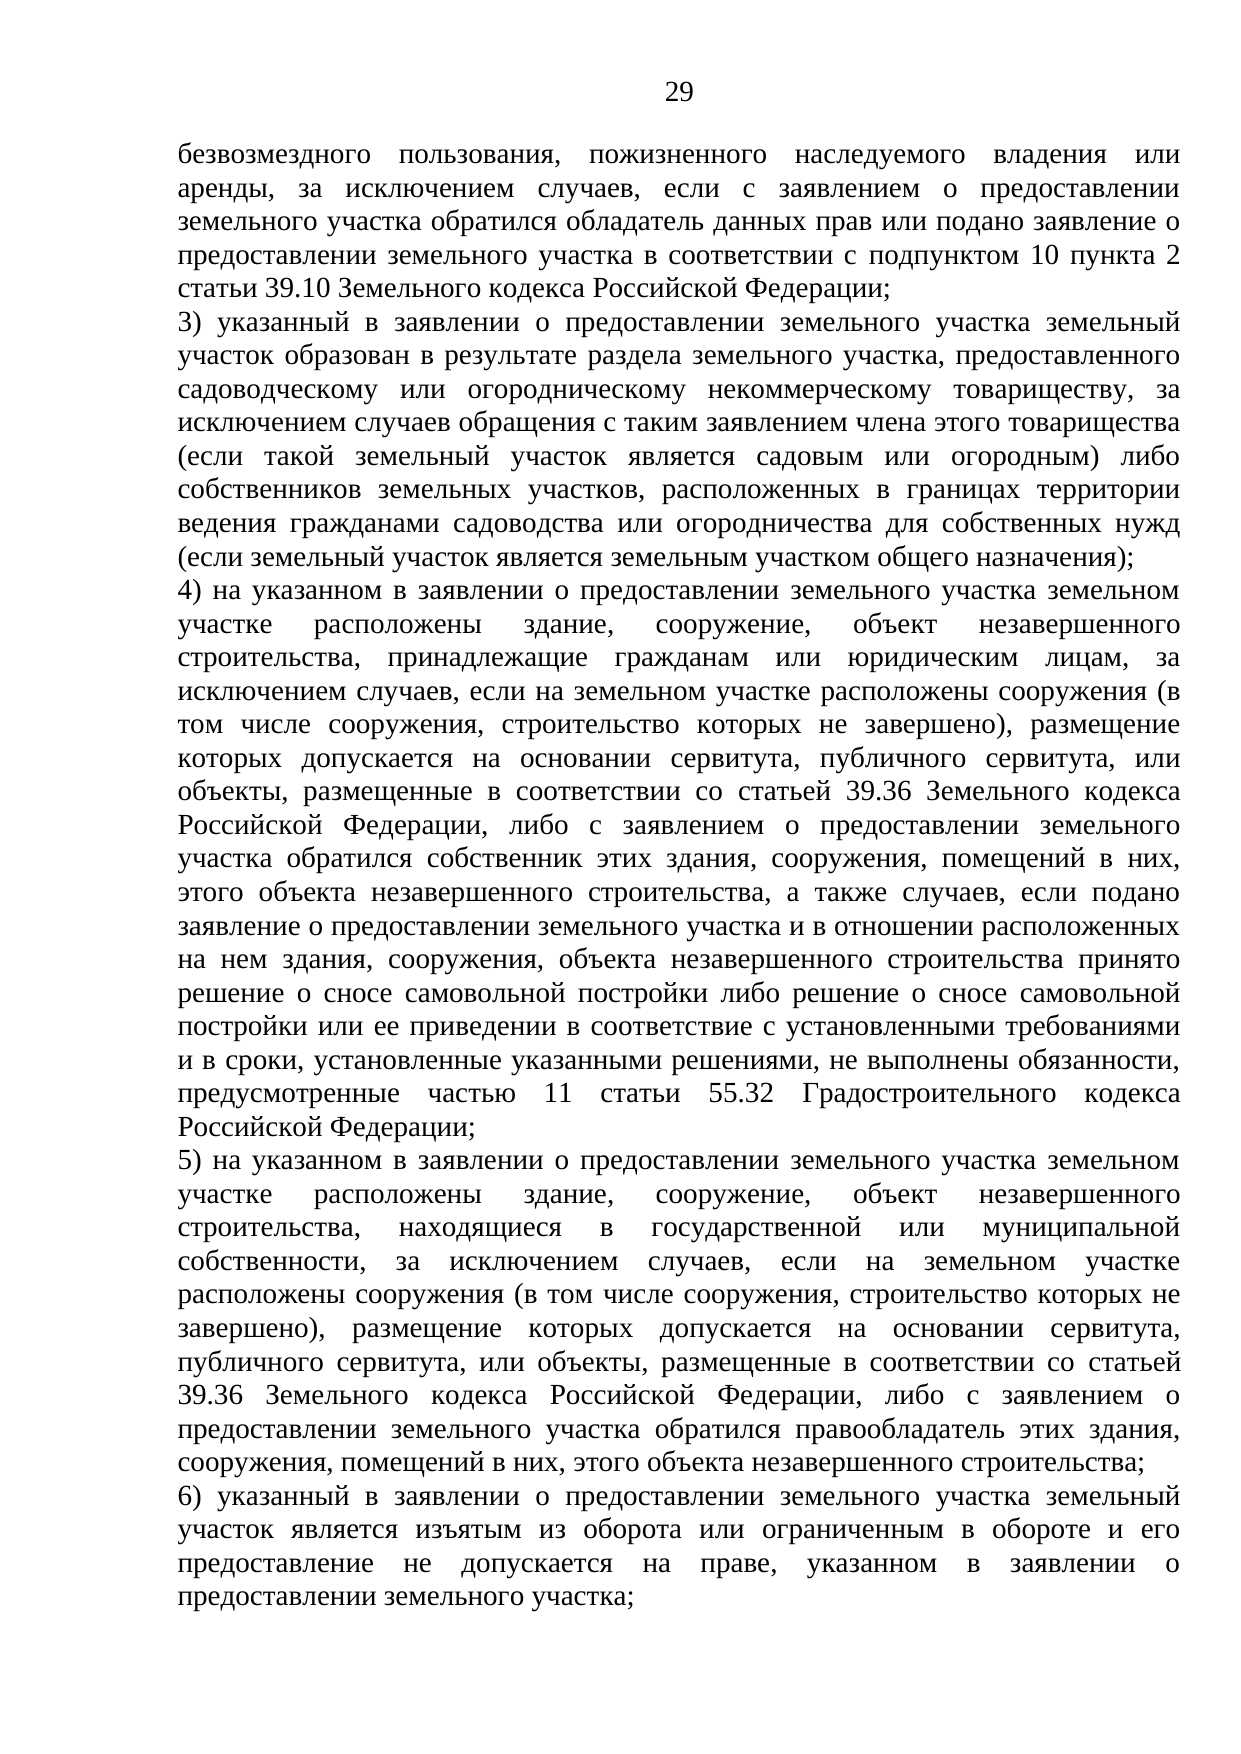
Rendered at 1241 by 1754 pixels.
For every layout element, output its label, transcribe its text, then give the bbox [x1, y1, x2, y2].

text 3) указанный в заявлении о предоставлении земельного участка земельный участок образован в результате раздела земельного участка, предоставленного садоводческому или огородническому некоммерческому товариществу, за исключением случаев обращения с таким заявлением члена этого товарищества (если такой земельный участок является садовым или огородным) либо собственников земельных участков, расположенных в границах территории ведения гражданами садоводства или огородничества для собственных нужд (если земельный участок является земельным участком общего назначения); [177, 304, 1181, 572]
text 6) указанный в заявлении о предоставлении земельного участка земельный участок является изъятым из оборота или ограниченным в обороте и его предоставление не допускается на праве, указанном в заявлении о предоставлении земельного участка; [177, 1478, 1181, 1612]
text 4) на указанном в заявлении о предоставлении земельного участка земельном участке расположены здание, сооружение, объект незавершенного строительства, принадлежащие гражданам или юридическим лицам, за исключением случаев, если на земельном участке расположены сооружения (в том числе сооружения, строительство которых не завершено), размещение которых допускается на основании сервитута, публичного сервитута, или объекты, размещенные в соответствии со статьей 39.36 Земельного кодекса Российской Федерации, либо с заявлением о предоставлении земельного участка обратился собственник этих здания, сооружения, помещений в них, этого объекта незавершенного строительства, а также случаев, если подано заявление о предоставлении земельного участка и в отношении расположенных на нем здания, сооружения, объекта незавершенного строительства принято решение о сносе самовольной постройки либо решение о сносе самовольной постройки или ее приведении в соответствие с установленными требованиями и в сроки, установленные указанными решениями, не выполнены обязанности, предусмотренные частью 11 статьи 55.32 Градостроительного кодекса Российской Федерации; [177, 572, 1181, 1142]
text 5) на указанном в заявлении о предоставлении земельного участка земельном участке расположены здание, сооружение, объект незавершенного строительства, находящиеся в государственной или муниципальной собственности, за исключением случаев, если на земельном участке расположены сооружения (в том числе сооружения, строительство которых не завершено), размещение которых допускается на основании сервитута, публичного сервитута, или объекты, размещенные в соответствии со статьей 39.36 Земельного кодекса Российской Федерации, либо с заявлением о предоставлении земельного участка обратился правообладатель этих здания, сооружения, помещений в них, этого объекта незавершенного строительства; [177, 1142, 1181, 1478]
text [177, 136, 1181, 304]
